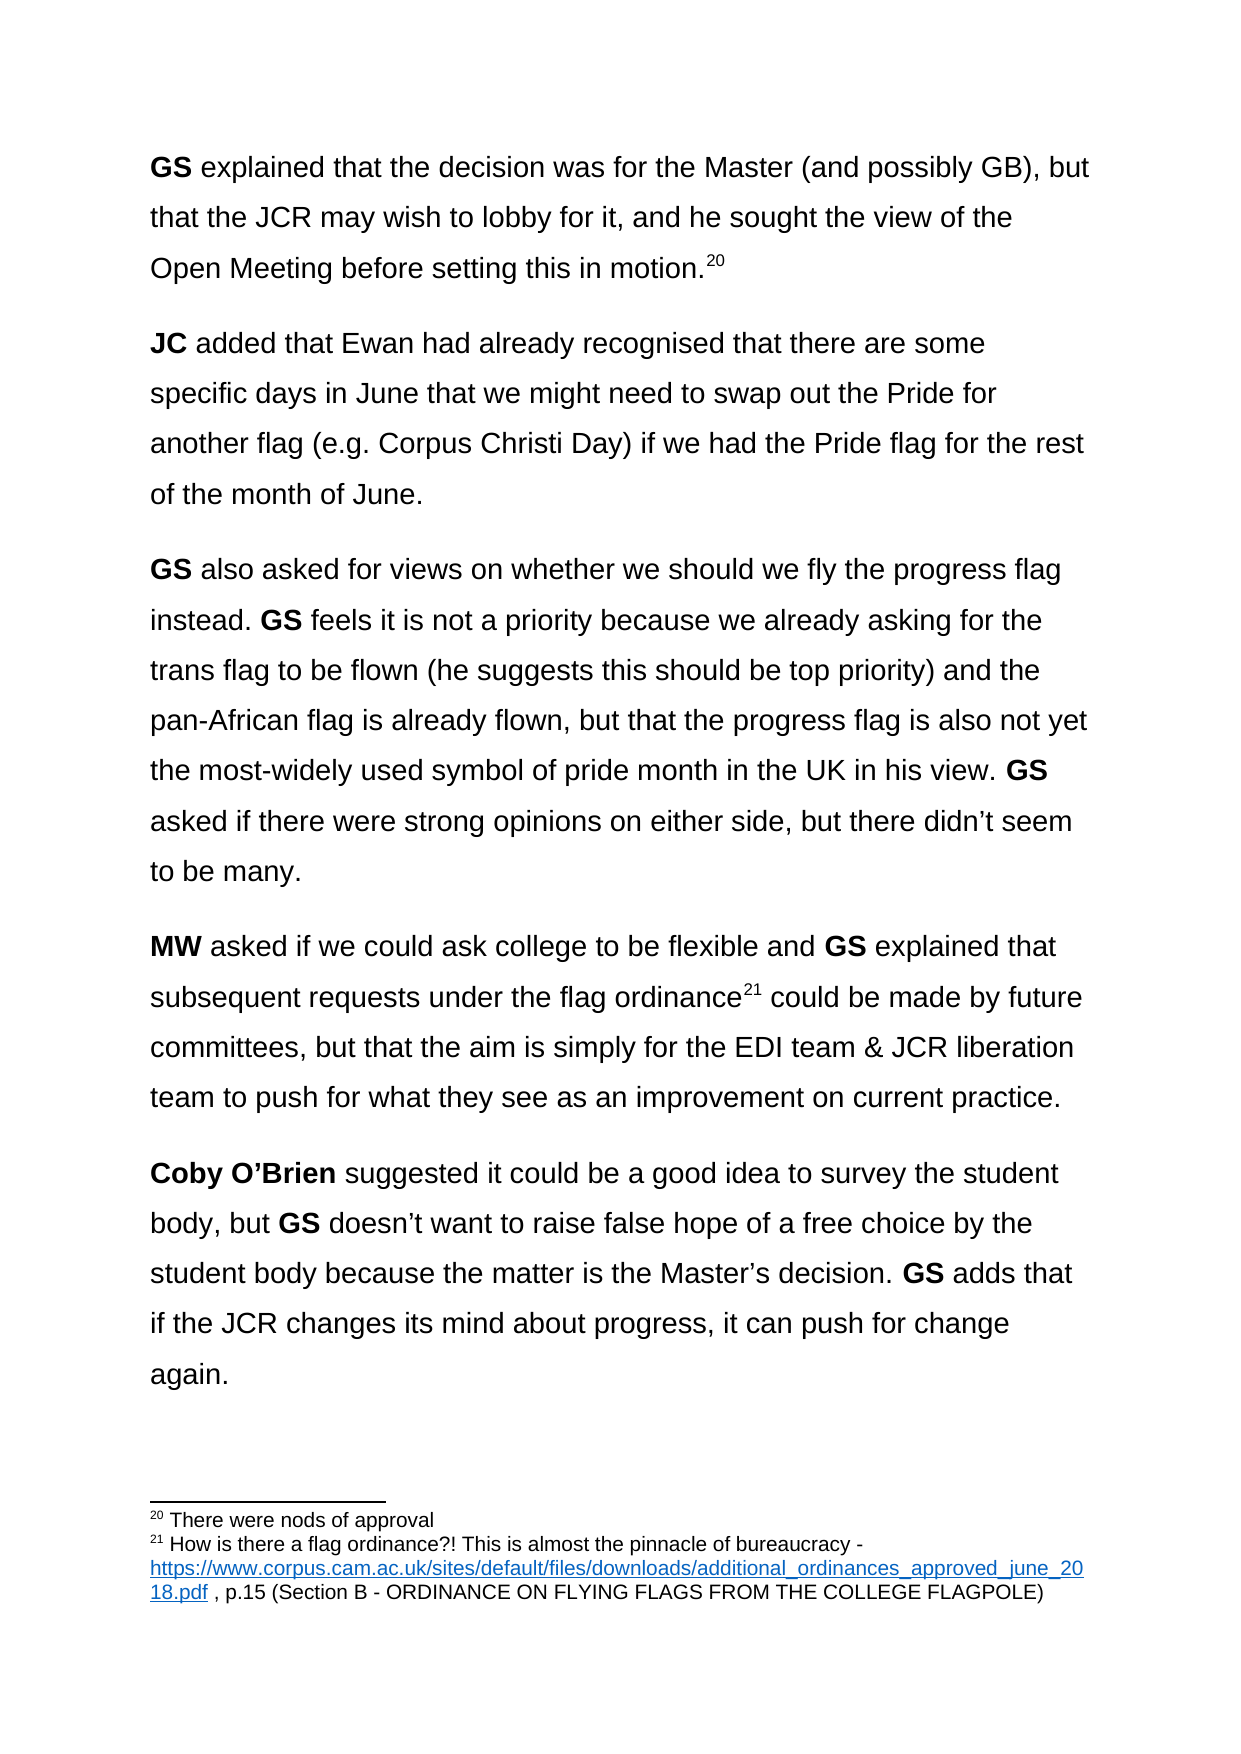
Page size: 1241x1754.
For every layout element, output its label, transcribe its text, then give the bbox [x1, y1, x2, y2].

text JC added that Ewan had already recognised that there are some specific days in June that we might need to swap out the Pride for another flag (e.g. Corpus Christi Day) if we had the Pride flag for the rest of the month of June. [150, 326, 1090, 510]
text GS explained that the decision was for the Master (and possibly GB), but that the JCR may wish to lobby for it, and he sought the view of the Open Meeting before setting this in motion. [150, 150, 1090, 284]
text GS also asked for views on whether we should we fly the progress flag instead. GS feels it is not a priority because we already asking for the trans flag to be flown (he suggests this should be top priority) and the pan-African flag is already flown, but that the progress flag is also not yet the most-widely used symbol of pride month in the UK in his view. GS asked if there were strong opinions on either side, but there didn’t seem to be many. [150, 552, 1090, 888]
text Coby O’Brien suggested it could be a good idea to survey the student body, but GS doesn’t want to raise false hope of a free choice by the student body because the matter is the Master’s decision. GS adds that if the JCR changes its mind about progress, it can push for change again. [150, 1156, 1090, 1390]
text MW asked if we could ask college to be flexible and GS explained that subsequent requests under the flag ordinance could be made by future committees, but that the aim is simply for the EDI team & JCR liberation team to push for what they see as an improvement on current practice. [150, 929, 1090, 1114]
